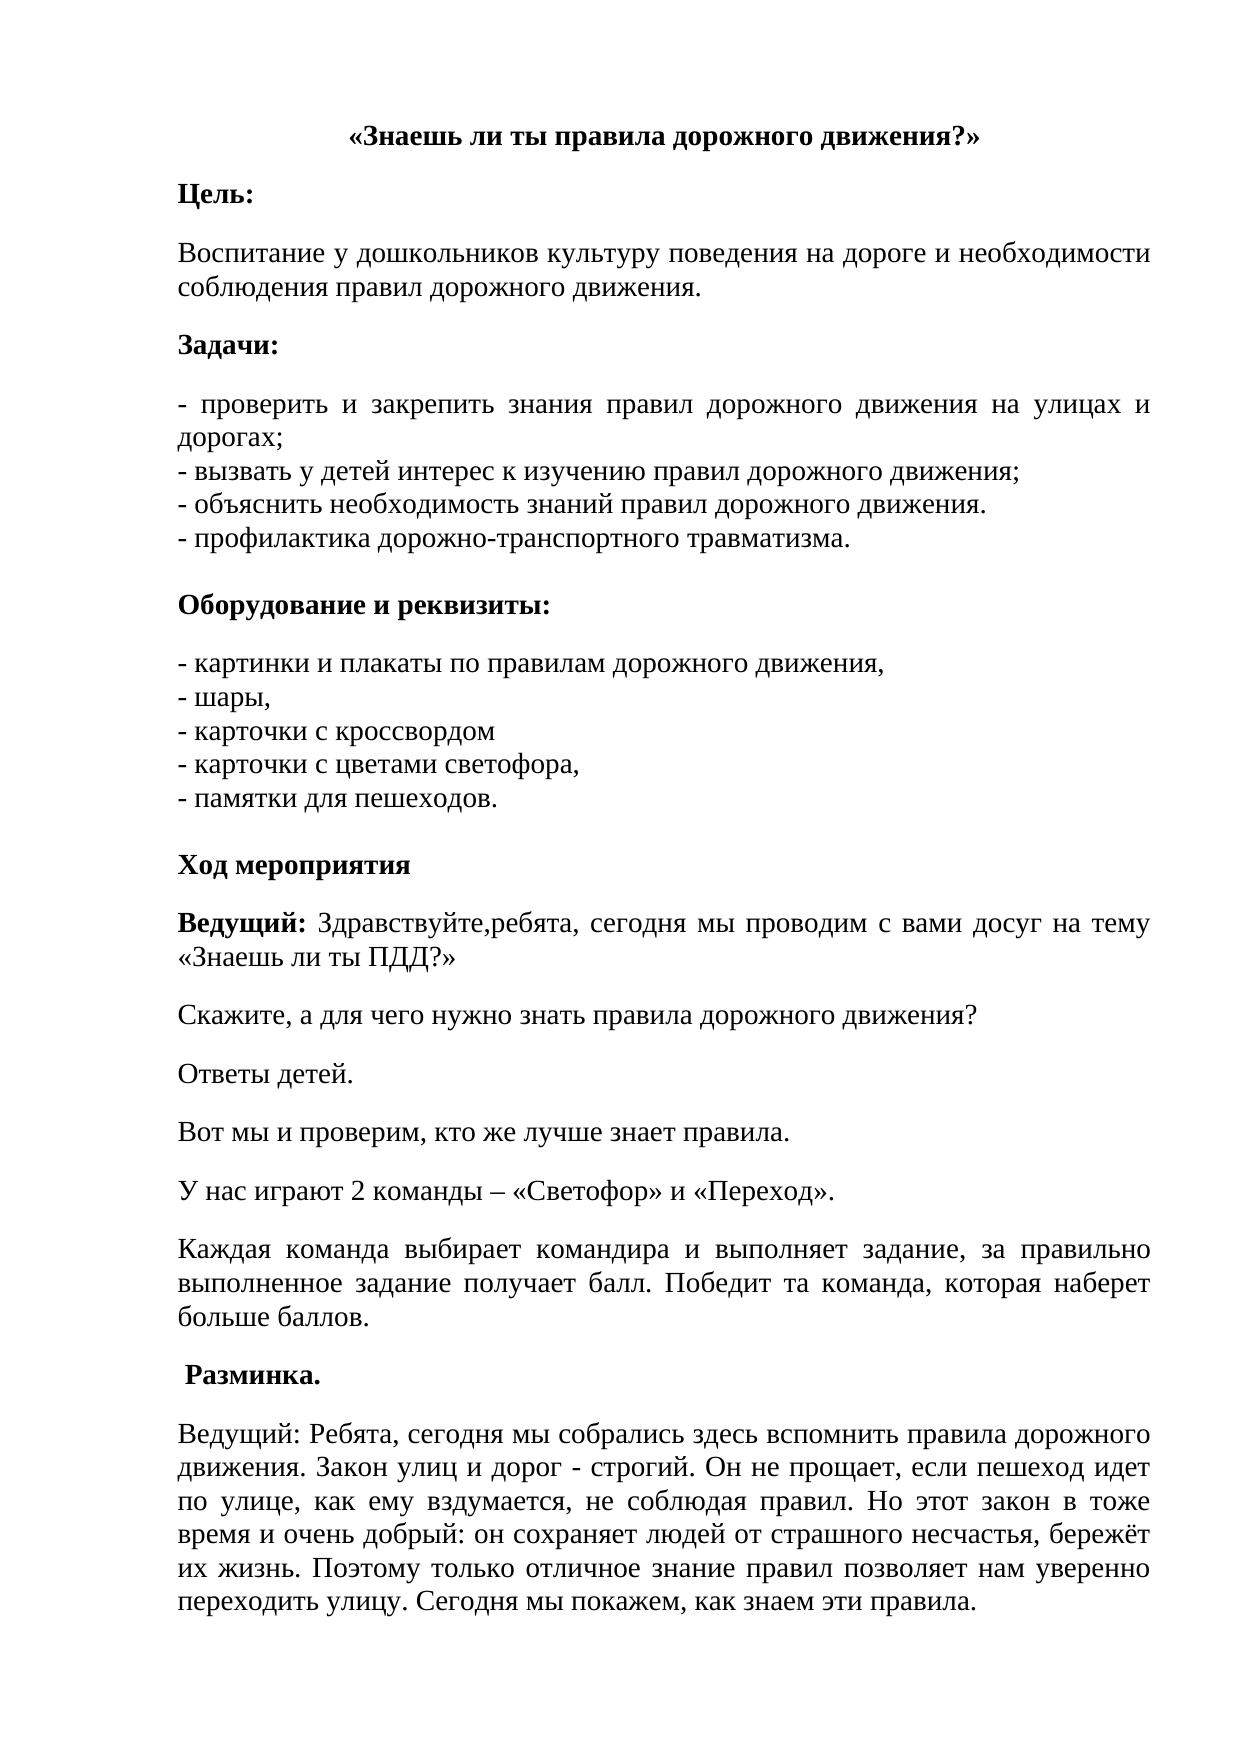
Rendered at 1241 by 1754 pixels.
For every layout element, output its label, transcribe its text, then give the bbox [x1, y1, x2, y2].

text - памятки для пешеходов. [177, 780, 1152, 813]
text - вызвать у детей интерес к изучению правил дорожного движения; [177, 453, 1152, 486]
text «Знаешь ли ты правила дорожного движения?» [177, 118, 1152, 152]
text Скажите, а для чего нужно знать правила дорожного движения? [177, 997, 1152, 1031]
text Воспитание у дошкольников культуру поведения на дороге и необходимости соблюдения правил дорожного движения. [177, 235, 1152, 302]
text Цель: [177, 177, 1152, 210]
text Ответы детей. [177, 1056, 1152, 1089]
text - карточки с цветами светофора, [177, 746, 1152, 780]
text - картинки и плакаты по правилам дорожного движения, [177, 646, 1152, 679]
text Вот мы и проверим, кто же лучше знает правила. [177, 1114, 1152, 1148]
text - проверить и закрепить знания правил дорожного движения на улицах и дорогах; [177, 386, 1152, 453]
text - шары, [177, 679, 1152, 713]
text - карточки с кроссвордом [177, 713, 1152, 746]
text Ход мероприятия [177, 847, 1152, 880]
text Ведущий: Ребята, сегодня мы собрались здесь вспомнить правила дорожного движения. Закон улиц и дорог - строгий. Он не прощает, если пешеход идет по улице, как ему вздумается, не соблюдая правил. Но этот закон в тоже время и очень добрый: он сохраняет людей от страшного несчастья, бережёт их жизнь. Поэтому только отличное знание правил позволяет нам уверенно переходить улицу. Сегодня мы покажем, как знаем эти правила. [177, 1416, 1152, 1617]
text - профилактика дорожно-транспортного травматизма. [177, 520, 1152, 553]
text Оборудование и реквизиты: [177, 587, 1152, 621]
text - объяснить необходимость знаний правил дорожного движения. [177, 486, 1152, 520]
text Ведущий: Здравствуйте,ребята, сегодня мы проводим с вами досуг на тему «Знаешь ли ты ПДД?» [177, 905, 1152, 972]
text У нас играют 2 команды – «Светофор» и «Переход». [177, 1173, 1152, 1207]
text Каждая команда выбирает командира и выполняет задание, за правильно выполненное задание получает балл. Победит та команда, которая наберет больше баллов. [177, 1232, 1152, 1332]
text Задачи: [177, 327, 1152, 361]
text Разминка. [177, 1357, 1152, 1391]
